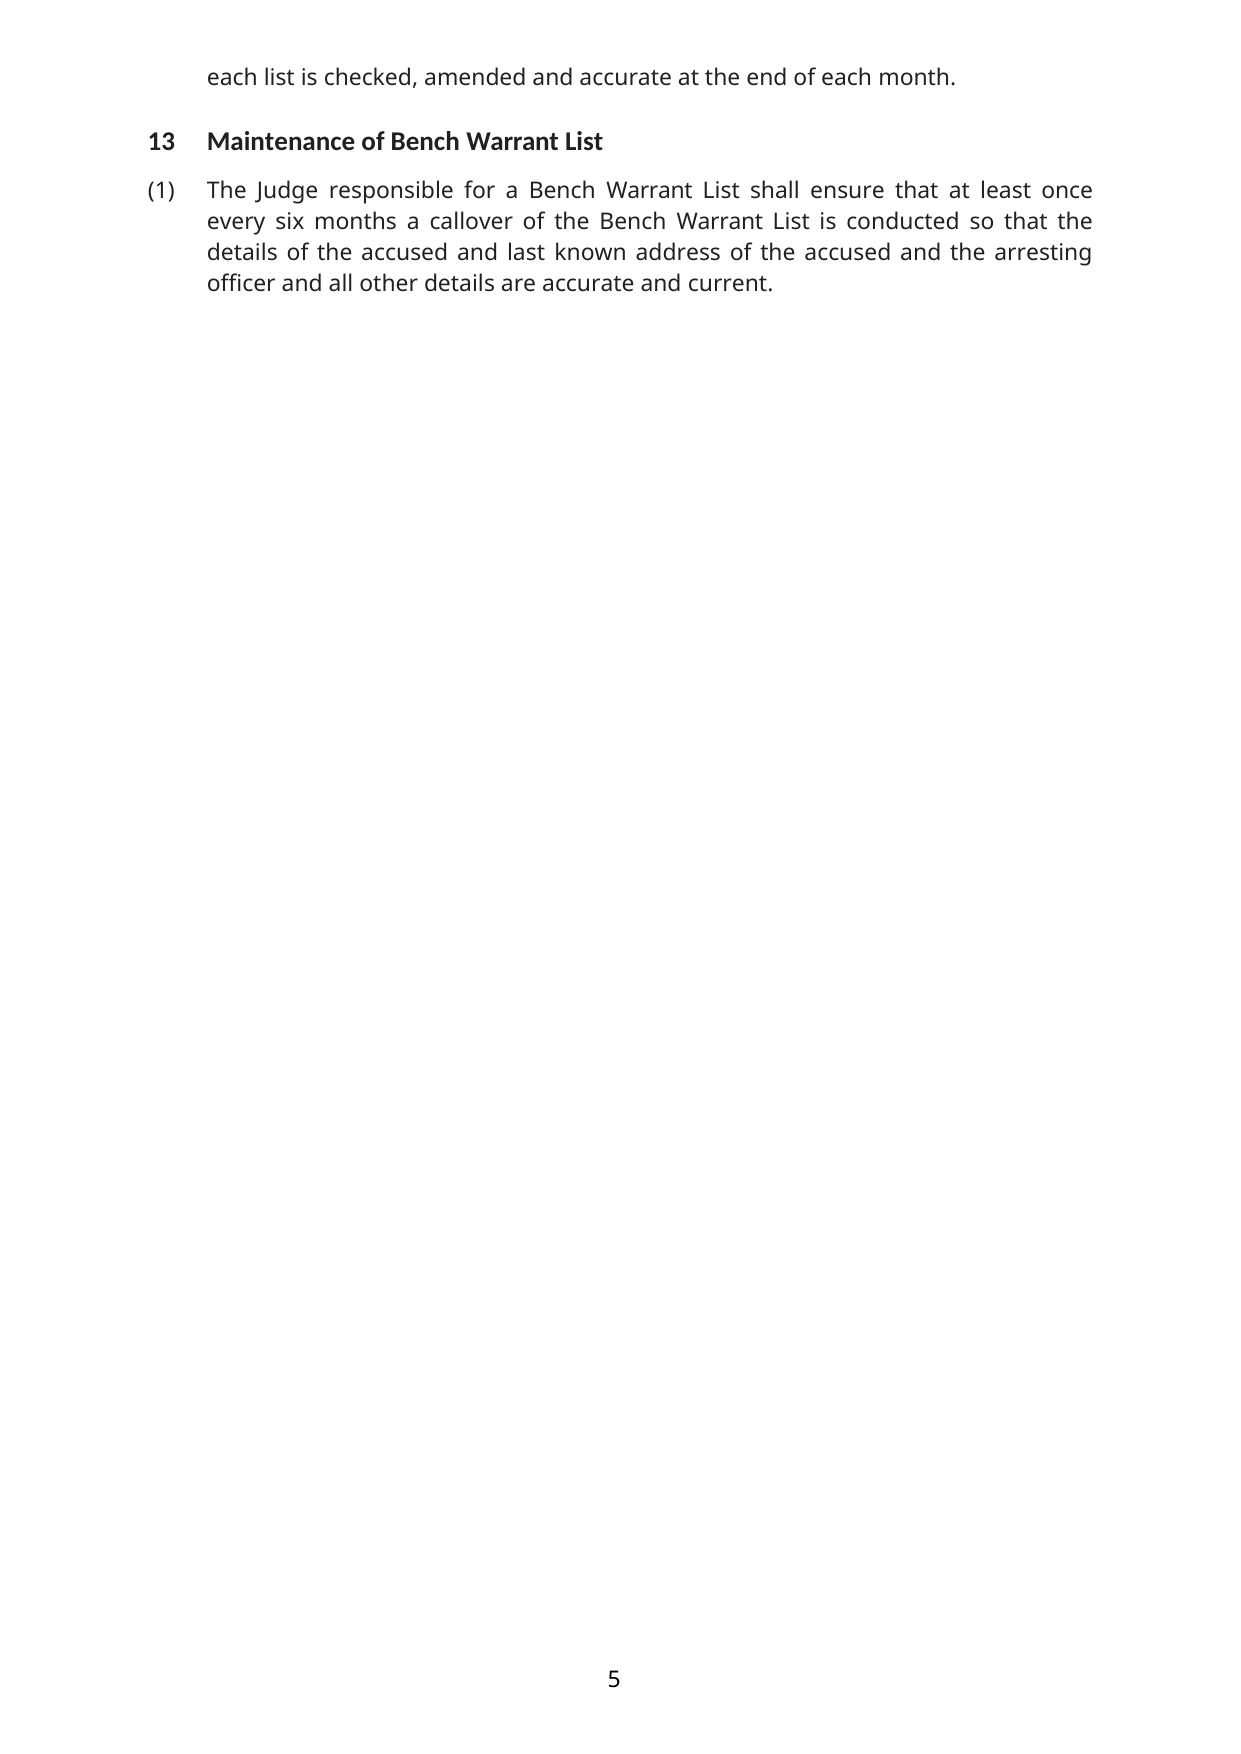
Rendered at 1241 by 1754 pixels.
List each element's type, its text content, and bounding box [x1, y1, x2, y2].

subtitle Maintenance of Bench Warrant List [147, 124, 1109, 157]
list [148, 60, 1094, 92]
list The Judge responsible for a Bench Warrant List shall ensure that at least once every six months a callover of the Bench Warrant List is conducted so that the details of the accused and last known address of the accused and the arresting officer and all other details are accurate and current. [148, 174, 1093, 299]
